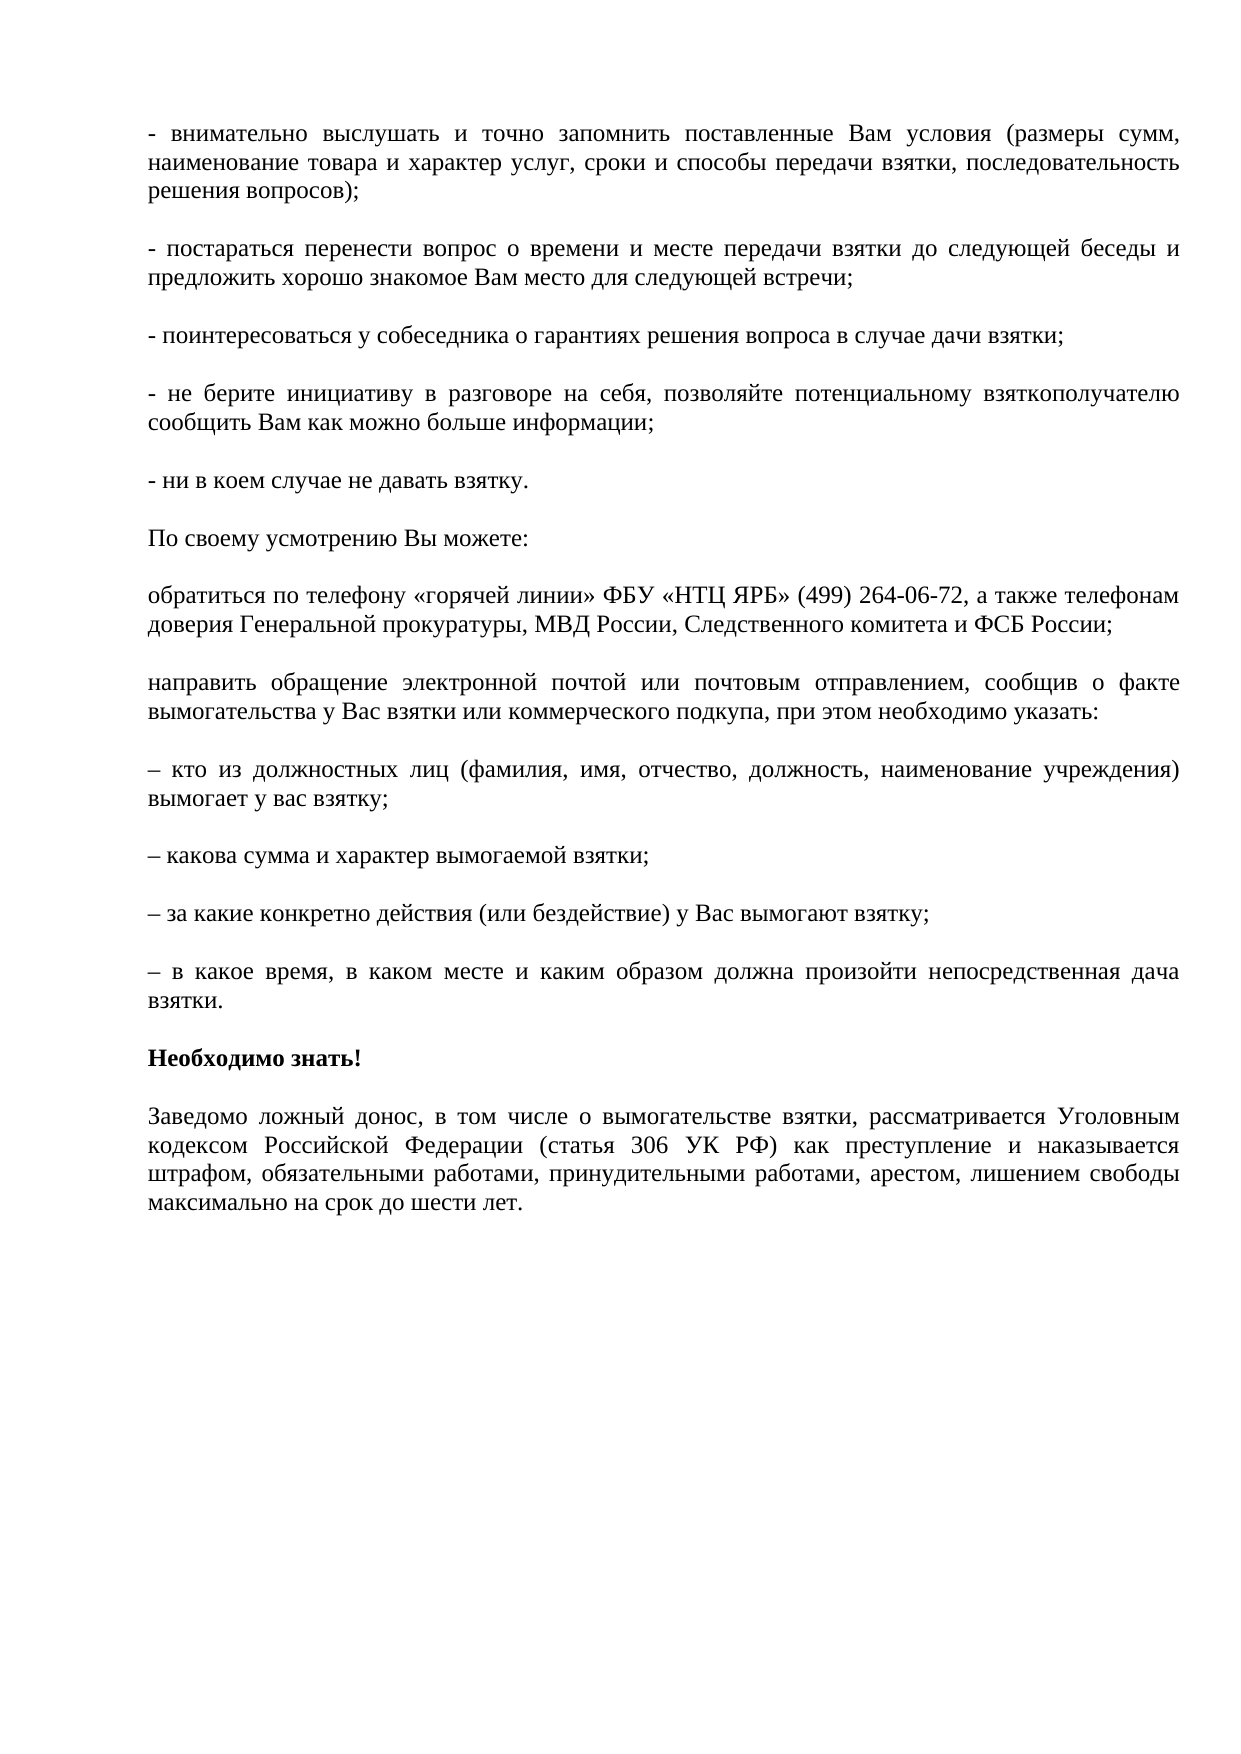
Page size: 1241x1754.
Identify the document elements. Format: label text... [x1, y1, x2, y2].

text - внимательно выслушать и точно запомнить поставленные Вам условия (размеры сумм, наименование товара и характер услуг, сроки и способы передачи взятки, последовательность решения вопросов); [148, 118, 1181, 204]
text - поинтересоваться у собеседника о гарантиях решения вопроса в случае дачи взятки; [148, 320, 1181, 349]
text – за какие конкретно действия (или бездействие) у Вас вымогают взятку; [148, 898, 1181, 927]
text направить обращение электронной почтой или почтовым отправлением, сообщив о факте вымогательства у Вас взятки или коммерческого подкупа, при этом необходимо указать: [148, 667, 1181, 725]
text обратиться по телефону «горячей линии» ФБУ «НТЦ ЯРБ» (499) 264-06-72, а также телефонам доверия Генеральной прокуратуры, МВД России, Следственного комитета и ФСБ России; [148, 581, 1181, 638]
text – кто из должностных лиц (фамилия, имя, отчество, должность, наименование учреждения) вымогает у вас взятку; [148, 754, 1181, 811]
text – в какое время, в каком месте и каким образом должна произойти непосредственная дача взятки. [148, 956, 1181, 1014]
text - не берите инициативу в разговоре на себя, позволяйте потенциальному взяткополучателю сообщить Вам как можно больше информации; [148, 378, 1181, 436]
text Заведомо ложный донос, в том числе о вымогательстве взятки, рассматривается Уголовным кодексом Российской Федерации (статья 306 УК РФ) как преступление и наказывается штрафом, обязательными работами, принудительными работами, арестом, лишением свободы максимально на срок до шести лет. [148, 1101, 1181, 1216]
text По своему усмотрению Вы можете: [148, 523, 1181, 551]
text - ни в коем случае не давать взятку. [148, 465, 1181, 493]
text Необходимо знать! [148, 1043, 1181, 1072]
text - постараться перенести вопрос о времени и месте передачи взятки до следующей беседы и предложить хорошо знакомое Вам место для следующей встречи; [148, 233, 1181, 291]
text – какова сумма и характер вымогаемой взятки; [148, 841, 1181, 869]
